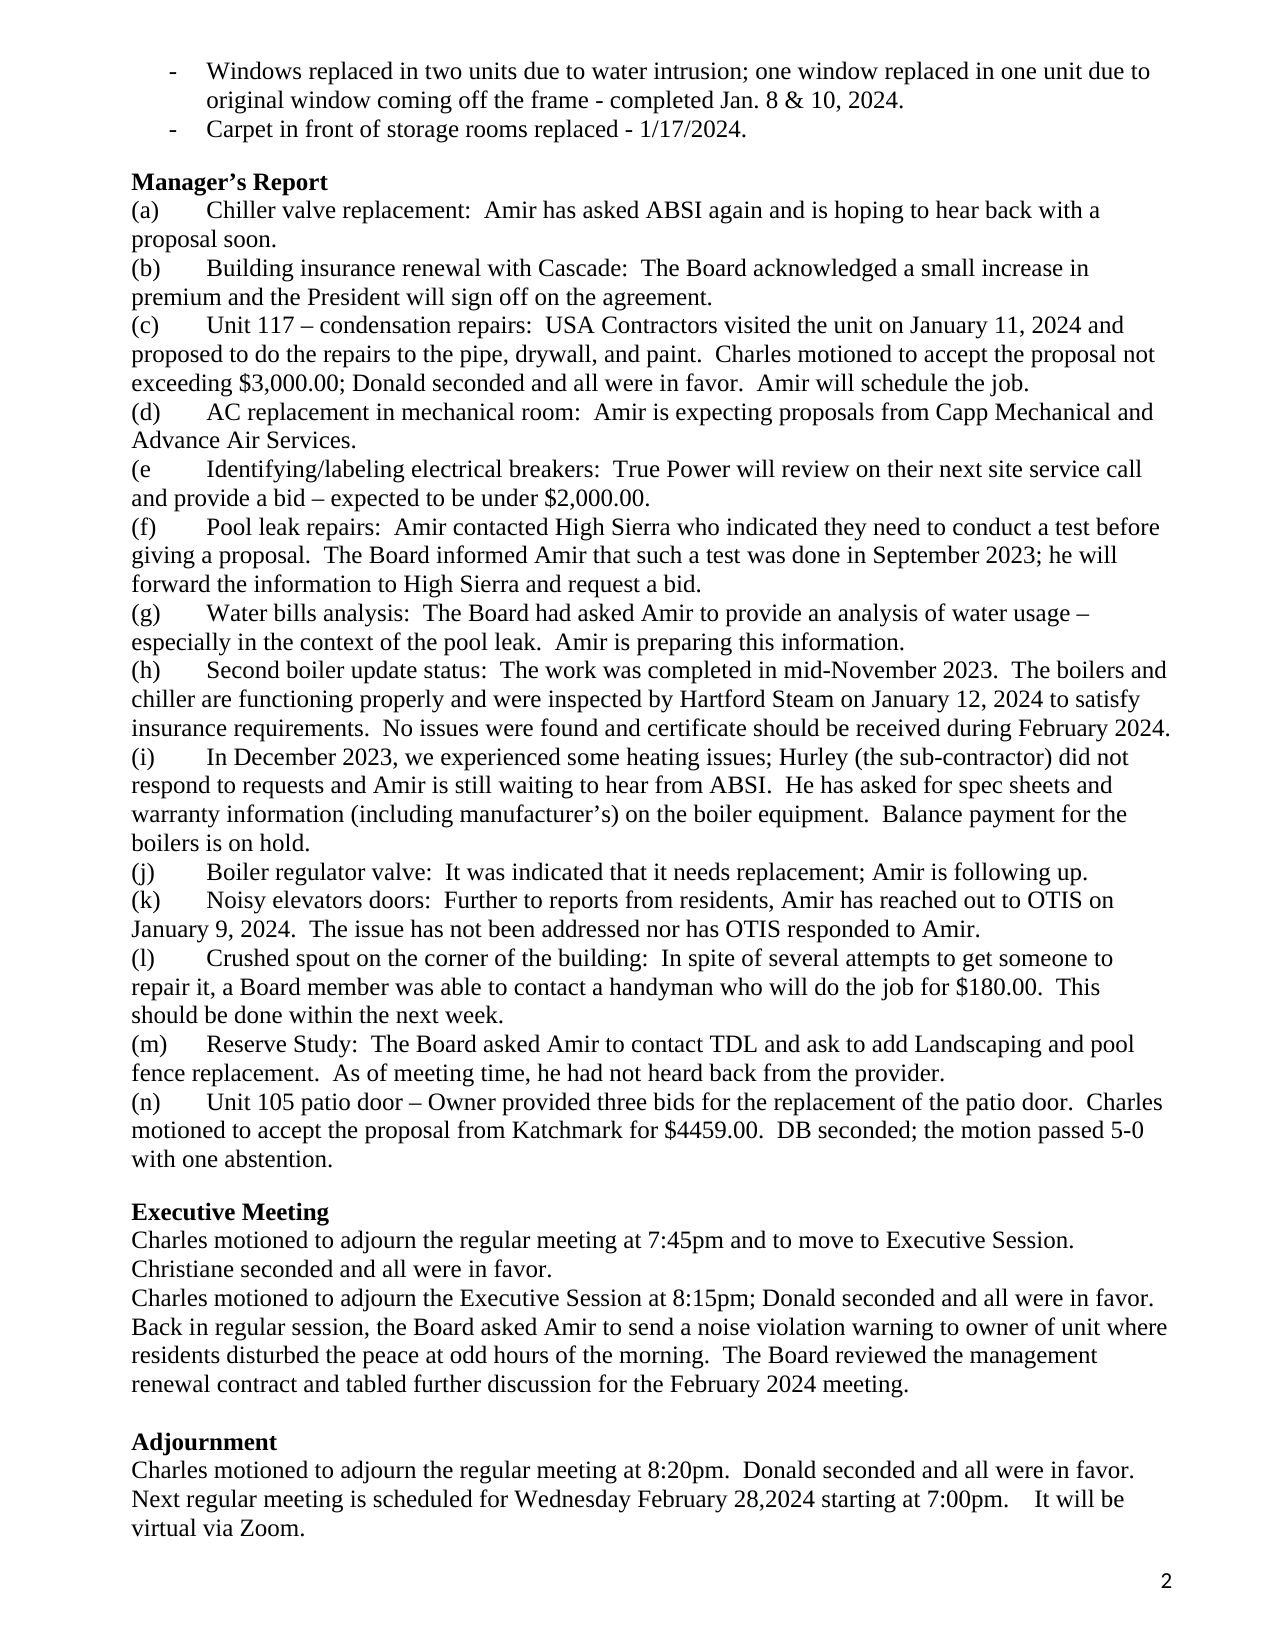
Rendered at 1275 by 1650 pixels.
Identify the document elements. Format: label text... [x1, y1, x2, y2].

text (i) In December 2023, we experienced some heating issues; Hurley (the sub-contractor) did not respond to requests and Amir is still waiting to hear from ABSI. He has asked for spec sheets and warranty information (including manufacturer’s) on the boiler equipment. Balance payment for the boilers is on hold. [131, 742, 1172, 857]
text (c) Unit 117 – condensation repairs: USA Contractors visited the unit on January 11, 2024 and proposed to do the repairs to the pipe, drywall, and paint. Charles motioned to accept the proposal not exceeding $3,000.00; Donald seconded and all were in favor. Amir will schedule the job. [131, 310, 1172, 397]
text (b) Building insurance renewal with Cascade: The Board acknowledged a small increase in premium and the President will sign off on the agreement. [131, 253, 1172, 310]
text Next regular meeting is scheduled for Wednesday February 28,2024 starting at 7:00pm. It will be virtual via Zoom. [131, 1484, 1172, 1542]
text (j) Boiler regulator valve: It was indicated that it needs replacement; Amir is following up. [131, 857, 1172, 885]
text (h) Second boiler update status: The work was completed in mid-November 2023. The boilers and chiller are functioning properly and were inspected by Hartford Steam on January 12, 2024 to satisfy insurance requirements. No issues were found and certificate should be received during February 2024. [131, 655, 1172, 742]
text Charles motioned to adjourn the regular meeting at 7:45pm and to move to Executive Session. Christiane seconded and all were in favor. [131, 1226, 1172, 1283]
text (a) Chiller valve replacement: Amir has asked ABSI again and is hoping to hear back with a proposal soon. [131, 195, 1172, 253]
text (d) AC replacement in mechanical room: Amir is expecting proposals from Capp Mechanical and Advance Air Services. [131, 397, 1172, 454]
text Executive Meeting [131, 1197, 1172, 1226]
list Carpet in front of storage rooms replaced - 1/17/2024. [169, 114, 1172, 142]
text (f) Pool leak repairs: Amir contacted High Sierra who indicated they need to conduct a test before giving a proposal. The Board informed Amir that such a test was done in September 2023; he will forward the information to High Sierra and request a bid. [131, 512, 1172, 598]
text (g) Water bills analysis: The Board had asked Amir to provide an analysis of water usage – especially in the context of the pool leak. Amir is preparing this information. [131, 598, 1172, 655]
text (l) Crushed spout on the corner of the building: In spite of several attempts to get someone to repair it, a Board member was able to contact a handyman who will do the job for $180.00. This should be done within the next week. [131, 943, 1172, 1029]
text (m) Reserve Study: The Board asked Amir to contact TDL and ask to add Landscaping and pool fence replacement. As of meeting time, he had not heard back from the provider. [131, 1029, 1172, 1087]
text Adjournment [131, 1427, 1172, 1456]
text Charles motioned to adjourn the regular meeting at 8:20pm. Donald seconded and all were in favor. [131, 1456, 1172, 1484]
text (k) Noisy elevators doors: Further to reports from residents, Amir has reached out to OTIS on January 9, 2024. The issue has not been addressed nor has OTIS responded to Amir. [131, 885, 1172, 943]
text (e Identifying/labeling electrical breakers: True Power will review on their next site service call and provide a bid – expected to be under $2,000.00. [131, 454, 1172, 512]
list Windows replaced in two units due to water intrusion; one window replaced in one unit due to original window coming off the frame - completed Jan. 8 & 10, 2024. [169, 56, 1172, 114]
text (n) Unit 105 patio door – Owner provided three bids for the replacement of the patio door. Charles motioned to accept the proposal from Katchmark for $4459.00. DB seconded; the motion passed 5-0 with one abstention. [131, 1087, 1172, 1173]
text Charles motioned to adjourn the Executive Session at 8:15pm; Donald seconded and all were in favor. Back in regular session, the Board asked Amir to send a noise violation warning to owner of unit where residents disturbed the peace at odd hours of the morning. The Board reviewed the management renewal contract and tabled further discussion for the February 2024 meeting. [131, 1283, 1172, 1398]
text Manager’s Report [131, 167, 1172, 195]
